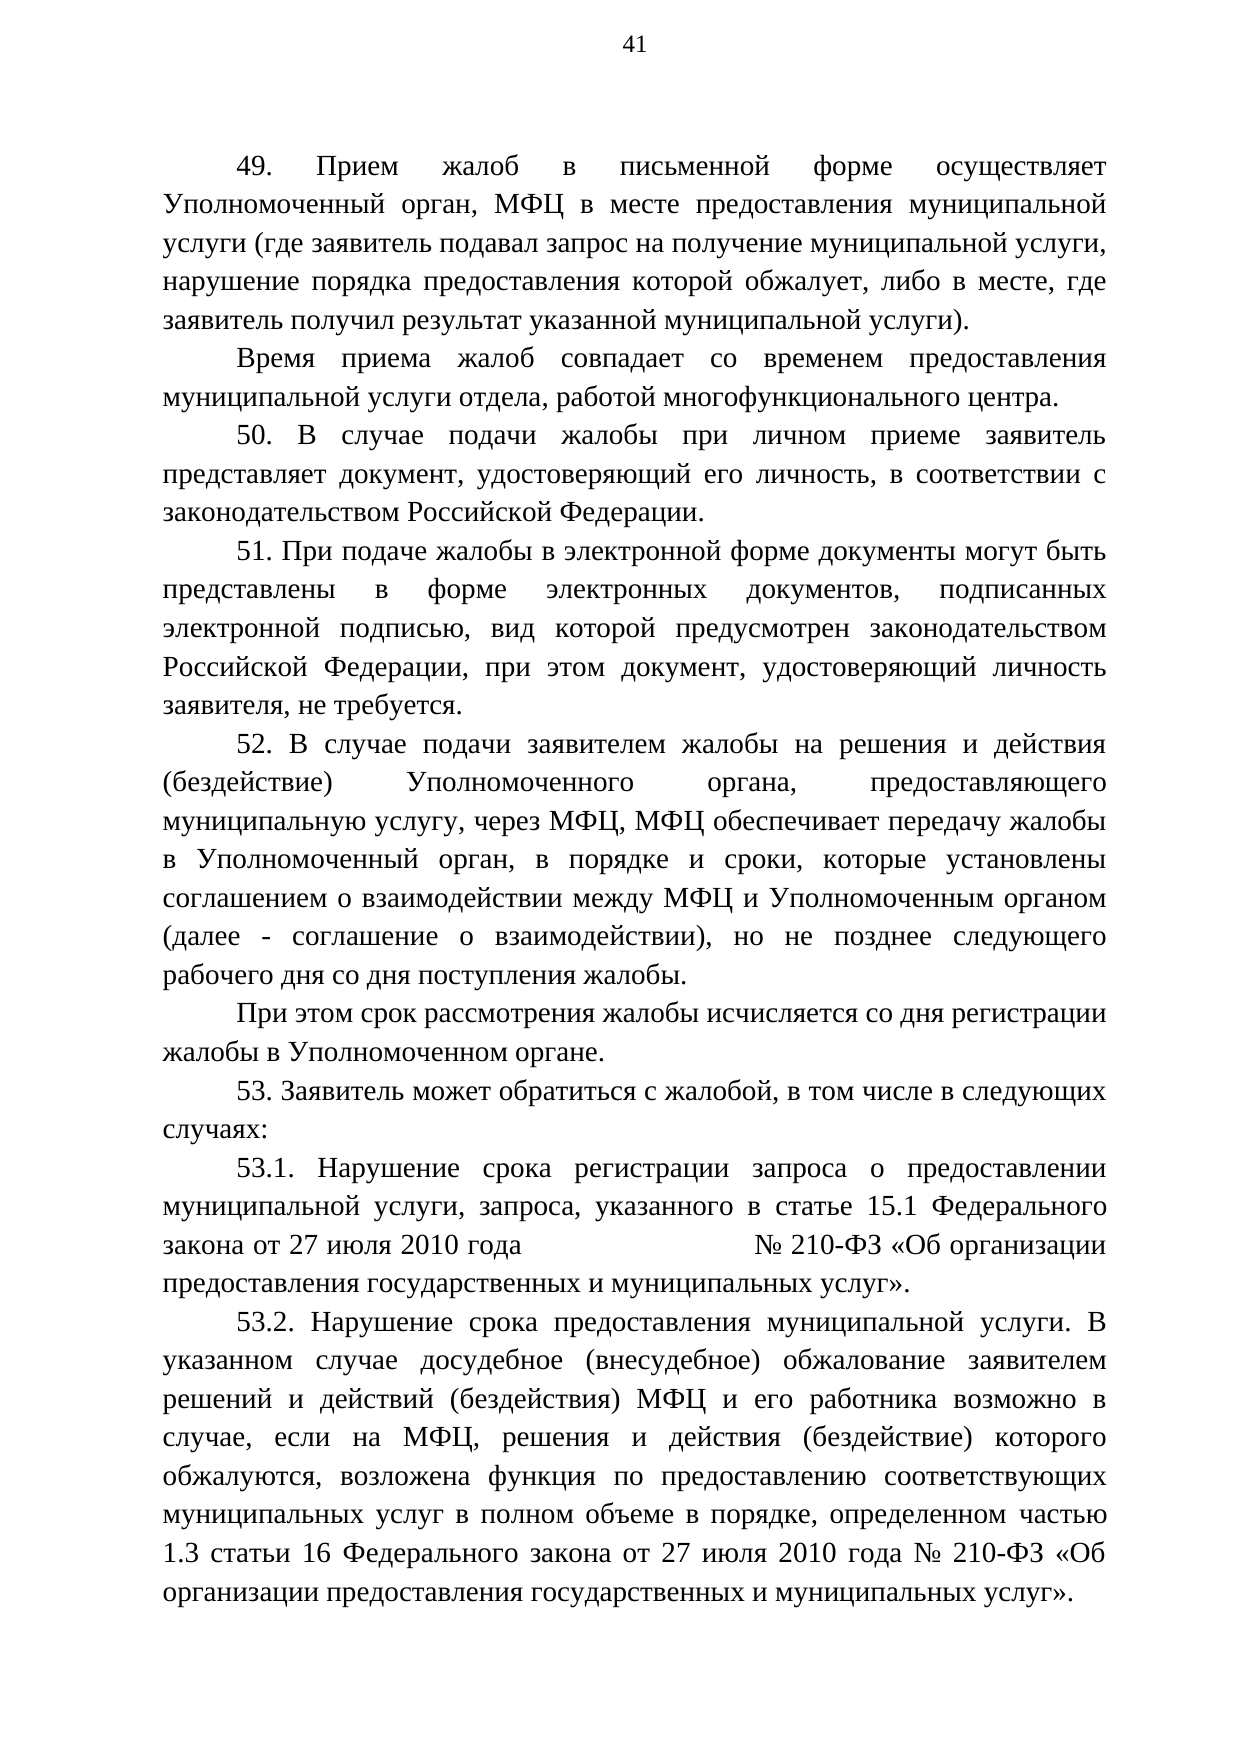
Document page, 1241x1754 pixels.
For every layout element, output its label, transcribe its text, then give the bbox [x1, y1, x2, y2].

text Время приема жалоб совпадает со временем предоставления муниципальной услуги отдела, работой многофункционального центра. [162, 340, 1107, 412]
text 53. Заявитель может обратиться с жалобой, в том числе в следующих случаях: [162, 1073, 1107, 1145]
text 53.2. Нарушение срока предоставления муниципальной услуги. В указанном случае досудебное (внесудебное) обжалование заявителем решений и действий (бездействия) МФЦ и его работника возможно в случае, если на МФЦ, решения и действия (бездействие) которого обжалуются, возложена функция по предоставлению соответствующих муниципальных услуг в полном объеме в порядке, определенном частью 1.3 статьи 16 Федерального закона от 27 июля 2010 года № 210-ФЗ «Об организации предоставления государственных и муниципальных услуг». [162, 1304, 1107, 1607]
text 50. В случае подачи жалобы при личном приеме заявитель представляет документ, удостоверяющий его личность, в соответствии с законодательством Российской Федерации. [162, 417, 1107, 528]
text При этом срок рассмотрения жалобы исчисляется со дня регистрации жалобы в Уполномоченном органе. [162, 996, 1107, 1068]
text 51. При подаче жалобы в электронной форме документы могут быть представлены в форме электронных документов, подписанных электронной подписью, вид которой предусмотрен законодательством Российской Федерации, при этом документ, удостоверяющий личность заявителя, не требуется. [162, 533, 1107, 721]
text 49. Прием жалоб в письменной форме осуществляет Уполномоченный орган, МФЦ в месте предоставления муниципальной услуги (где заявитель подавал запрос на получение муниципальной услуги, нарушение порядка предоставления которой обжалует, либо в месте, где заявитель получил результат указанной муниципальной услуги). [162, 148, 1107, 335]
text 53.1. Нарушение срока регистрации запроса о предоставлении муниципальной услуги, запроса, указанного в статье 15.1 Федерального закона от 27 июля 2010 года № 210-ФЗ «Об организации предоставления государственных и муниципальных услуг». [162, 1150, 1107, 1299]
text 52. В случае подачи заявителем жалобы на решения и действия (бездействие) Уполномоченного органа, предоставляющего муниципальную услугу, через МФЦ, МФЦ обеспечивает передачу жалобы в Уполномоченный орган, в порядке и сроки, которые установлены соглашением о взаимодействии между МФЦ и Уполномоченным органом (далее - соглашение о взаимодействии), но не позднее следующего рабочего дня со дня поступления жалобы. [162, 726, 1107, 991]
